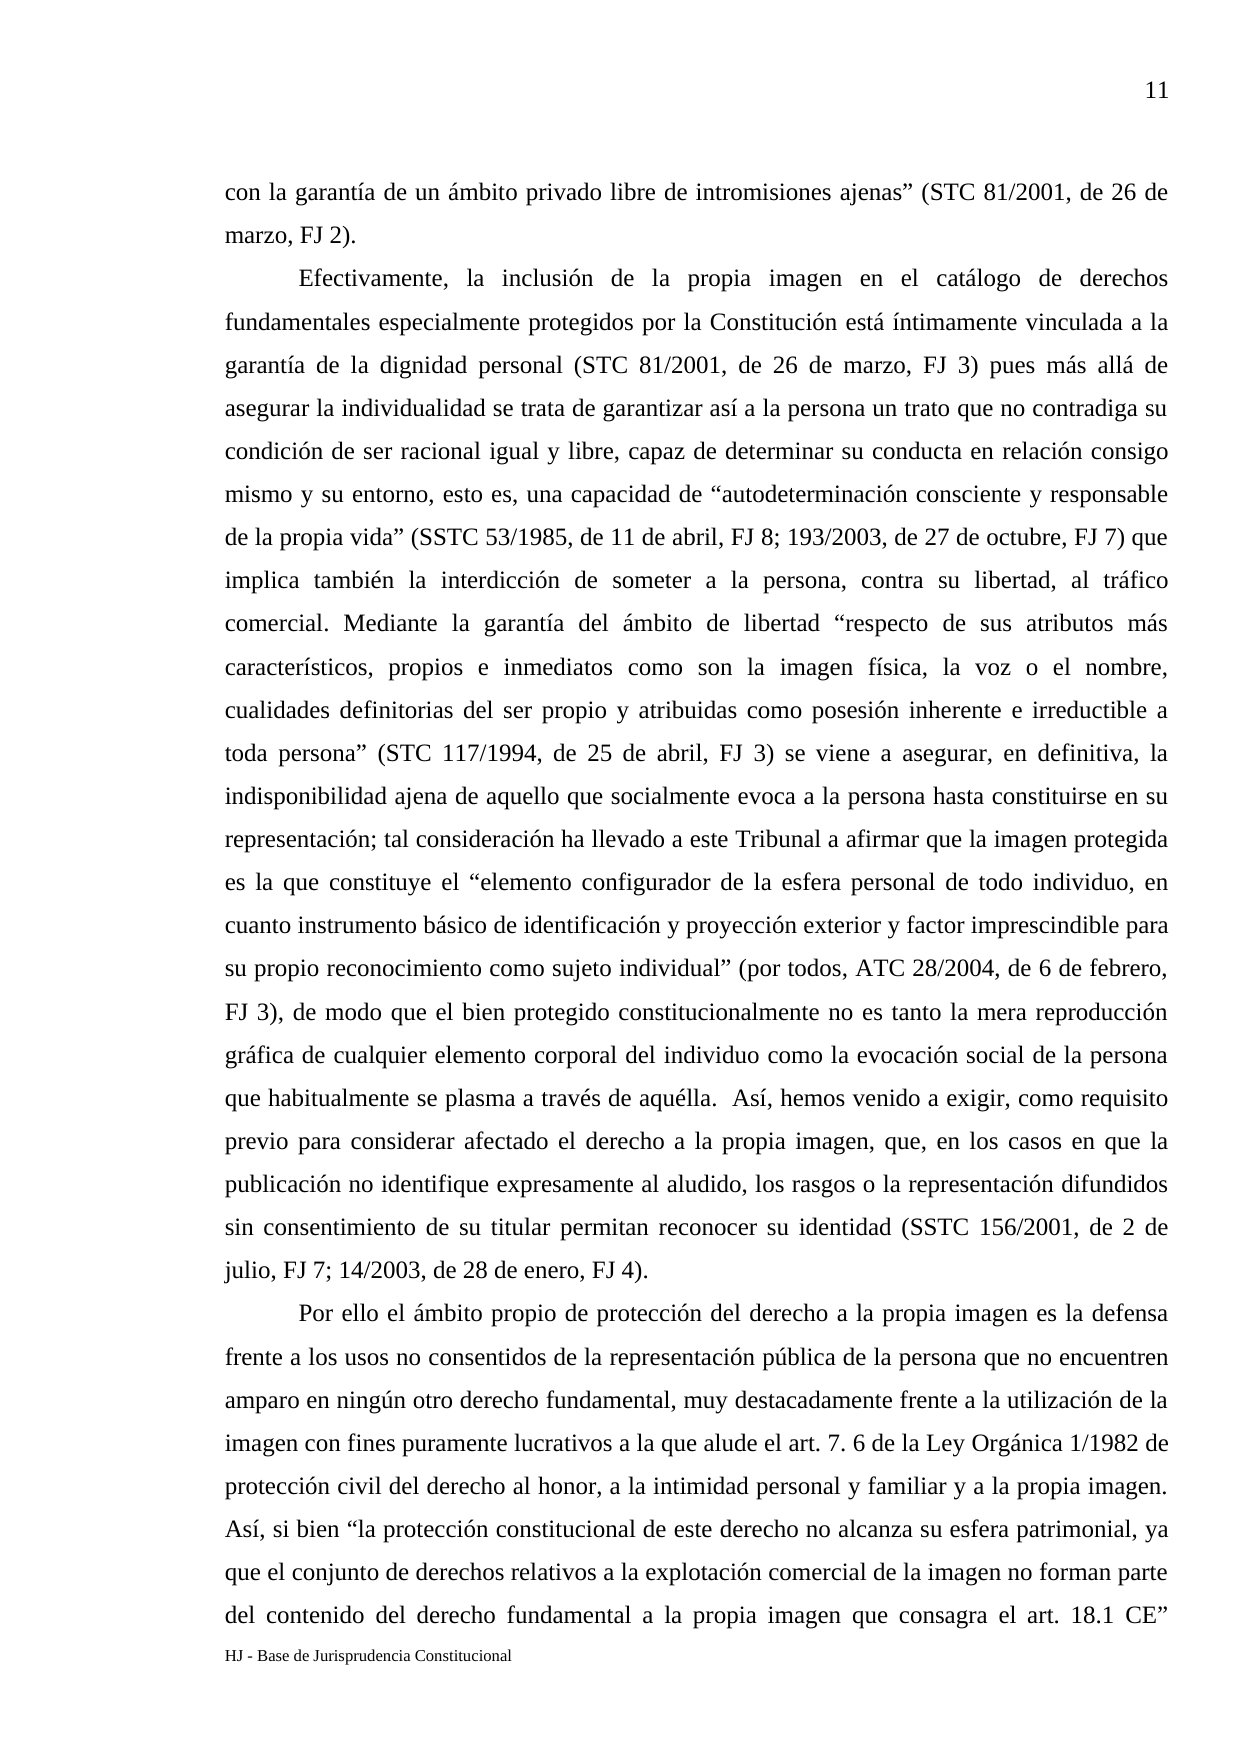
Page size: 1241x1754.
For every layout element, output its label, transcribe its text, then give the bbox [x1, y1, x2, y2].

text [224, 1298, 1169, 1629]
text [224, 177, 1169, 249]
text Efectivamente, la inclusión de la propia imagen en el catálogo de derechos fundamentales especialmente protegidos por la Constitución está íntimamente vinculada a la garantía de la dignidad personal (STC 81/2001, de 26 de marzo, FJ 3) pues más allá de asegurar la individualidad se trata de garantizar así a la persona un trato que no contradiga su condición de ser racional igual y libre, capaz de determinar su conducta en relación consigo mismo y su entorno, esto es, una capacidad de “autodeterminación consciente y responsable de la propia vida” (SSTC 53/1985, de 11 de abril, FJ 8; 193/2003, de 27 de octubre, FJ 7) que implica también la interdicción de someter a la persona, contra su libertad, al tráfico comercial. Mediante la garantía del ámbito de libertad “respecto de sus atributos más característicos, propios e inmediatos como son la imagen física, la voz o el nombre, cualidades definitorias del ser propio y atribuidas como posesión inherente e irreductible a toda persona” (STC 117/1994, de 25 de abril, FJ 3) se viene a asegurar, en definitiva, la indisponibilidad ajena de aquello que socialmente evoca a la persona hasta constituirse en su representación; tal consideración ha llevado a este Tribunal a afirmar que la imagen protegida es la que constituye el “elemento configurador de la esfera personal de todo individuo, en cuanto instrumento básico de identificación y proyección exterior y factor imprescindible para su propio reconocimiento como sujeto individual” (por todos, ATC 28/2004, de 6 de febrero, FJ 3), de modo que el bien protegido constitucionalmente no es tanto la mera reproducción gráfica de cualquier elemento corporal del individuo como la evocación social de la persona que habitualmente se plasma a través de aquélla. Así, hemos venido a exigir, como requisito previo para considerar afectado el derecho a la propia imagen, que, en los casos en que la publicación no identifique expresamente al aludido, los rasgos o la representación difundidos sin consentimiento de su titular permitan reconocer su identidad (SSTC 156/2001, de 2 de julio, FJ 7; 14/2003, de 28 de enero, FJ 4). [224, 263, 1169, 1284]
